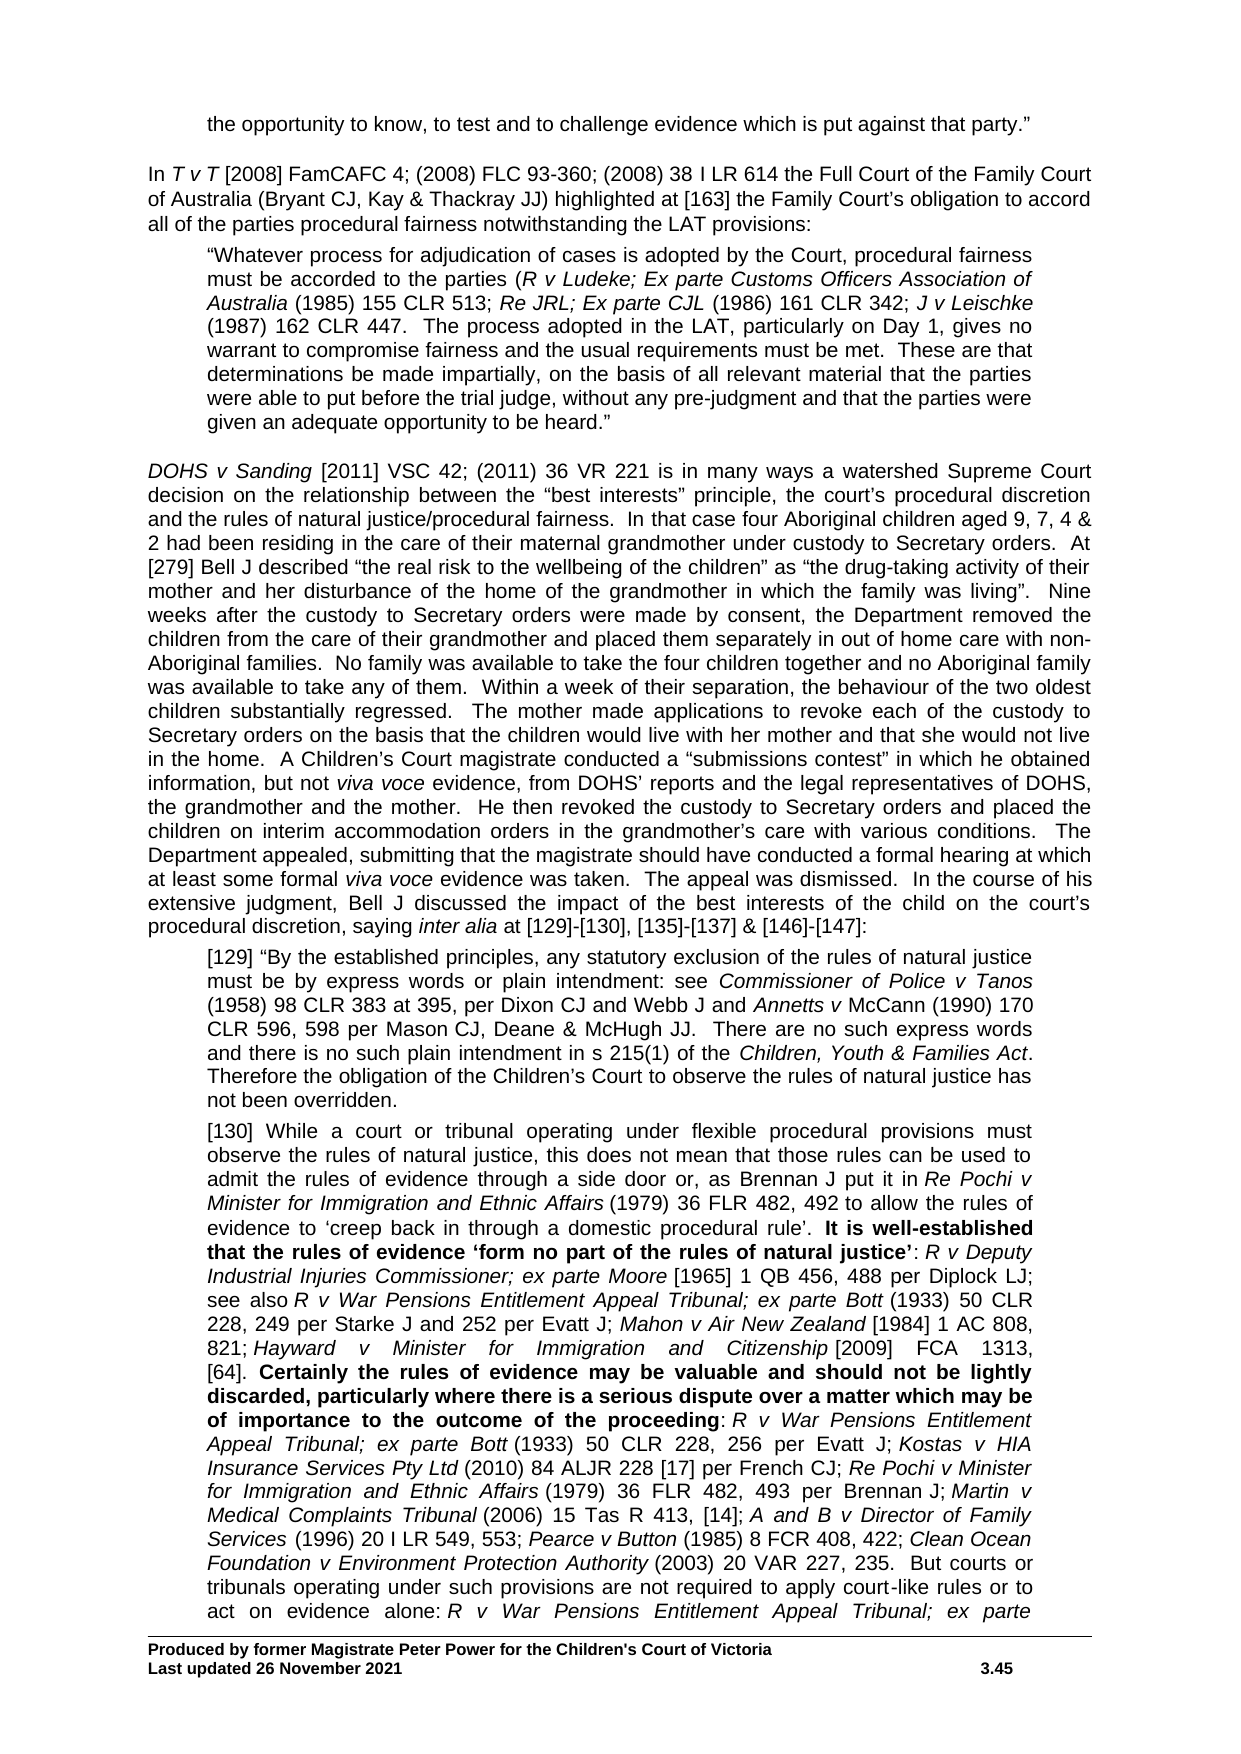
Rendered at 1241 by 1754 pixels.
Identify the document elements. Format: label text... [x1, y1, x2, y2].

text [207, 112, 1033, 136]
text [207, 1118, 1033, 1623]
text DOHS v Sanding [2011] VSC 42; (2011) 36 VR 221 is in many ways a watershed Supreme Court decision on the relationship between the “best interests” principle, the court’s procedural discretion and the rules of natural justice/procedural fairness. In that case four Aboriginal children aged 9, 7, 4 & 2 had been residing in the care of their maternal grandmother under custody to Secretary orders. At [279] Bell J described “the real risk to the wellbeing of the children” as “the drug-taking activity of their mother and her disturbance of the home of the grandmother in which the family was living”. Nine weeks after the custody to Secretary orders were made by consent, the Department removed the children from the care of their grandmother and placed them separately in out of home care with non-Aboriginal families. No family was available to take the four children together and no Aboriginal family was available to take any of them. Within a week of their separation, the behaviour of the two oldest children substantially regressed. The mother made applications to revoke each of the custody to Secretary orders on the basis that the children would live with her mother and that she would not live in the home. A Children’s Court magistrate conducted a “submissions contest” in which he obtained information, but not viva voce evidence, from DOHS’ reports and the legal representatives of DOHS, the grandmother and the mother. He then revoked the custody to Secretary orders and placed the children on interim accommodation orders in the grandmother’s care with various conditions. The Department appealed, submitting that the magistrate should have conducted a formal hearing at which at least some formal viva voce evidence was taken. The appeal was dismissed. In the course of his extensive judgment, Bell J discussed the impact of the best interests of the child on the court’s procedural discretion, saying inter alia at [129]-[130], [135]-[137] & [146]-[147]: [148, 459, 1092, 938]
text “Whatever process for adjudication of cases is adopted by the Court, procedural fairness must be accorded to the parties (R v Ludeke; Ex parte Customs Officers Association of (1985) 155 CLR 513; Re JRL; Ex parte CJL (1986) 161 CLR 342; J v Leischke (1987) 162 CLR 447. The process adopted in the LAT, particularly on Day 1, gives no warrant to compromise fairness and the usual requirements must be met. These are that determinations be made impartially, on the basis of all relevant material that the parties were able to put before the trial judge, without any pre-judgment and that the parties were given an adequate opportunity to be heard.” [207, 242, 1033, 434]
text [129] “By the established principles, any statutory exclusion of the rules of natural justice must be by express words or plain intendment: see Commissioner of Police v Tanos (1958) 98 CLR 383 at 395, per Dixon CJ and Webb J and Annetts v McCann (1990) 170 CLR 596, 598 per Mason CJ, Deane & McHugh JJ. There are no such express words and there is no such plain intendment in s 215(1) of the Children, Youth & Families Act. Therefore the obligation of the Children’s Court to observe the rules of natural justice has not been overridden. [207, 944, 1033, 1112]
text In T v T [2008] FamCAFC 4; (2008) FLC 93-360; (2008) 38 I LR 614 the Full Court of the Family Court of Australia (Bryant CJ, Kay & Thackray JJ) highlighted at [163] the Family Court’s obligation to accord all of the parties procedural fairness notwithstanding the LAT provisions: [148, 161, 1092, 236]
